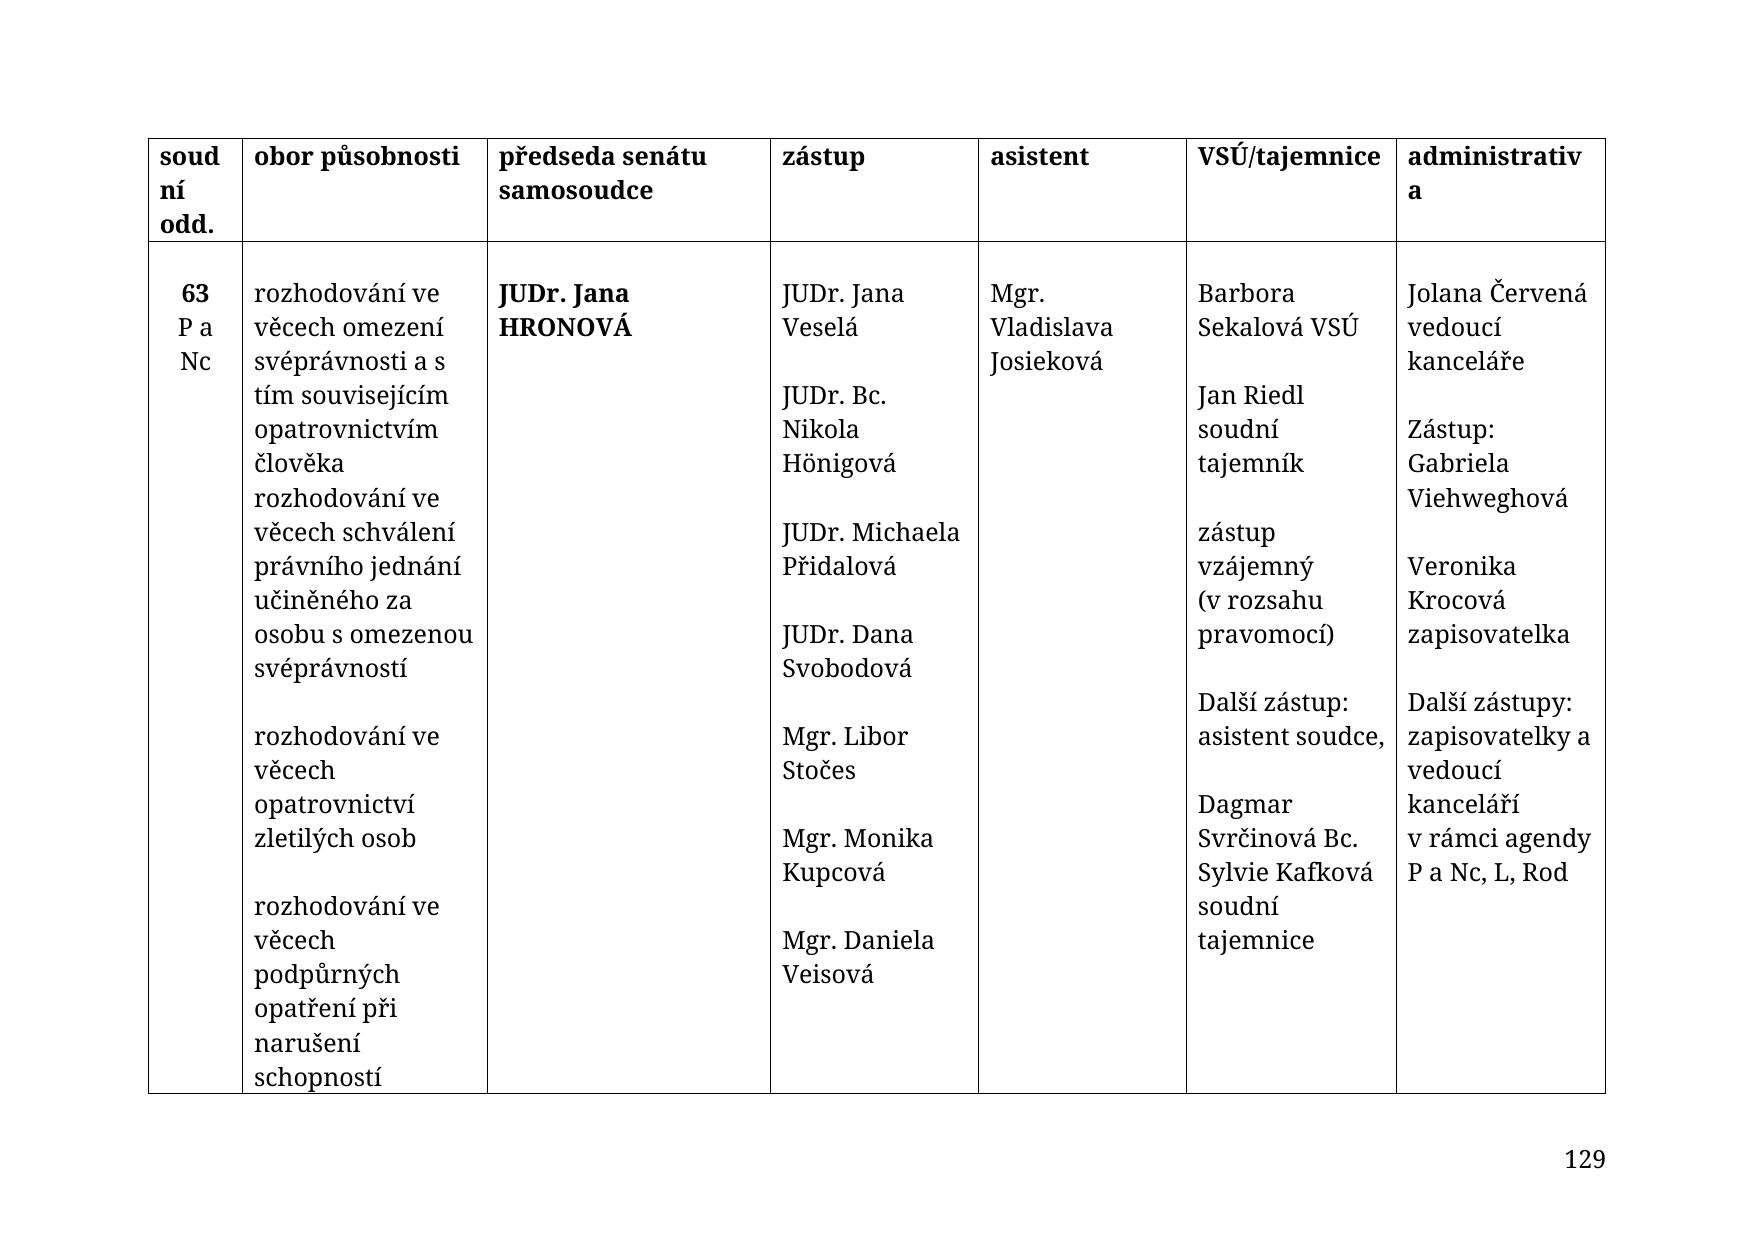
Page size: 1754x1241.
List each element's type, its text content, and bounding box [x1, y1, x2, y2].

table_header obor působnosti [243, 139, 487, 241]
table_header VSÚ/tajemnice [1187, 139, 1396, 241]
table_header asistent [979, 139, 1186, 241]
table_cell 63 P a Nc [149, 242, 242, 1093]
table_header soudní odd. [149, 139, 242, 241]
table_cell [1397, 242, 1605, 1093]
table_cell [1187, 242, 1396, 1093]
table_header administrativa [1397, 139, 1605, 241]
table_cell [243, 242, 487, 1093]
table_header zástup [771, 139, 978, 241]
table_cell JUDr. Jana HRONOVÁ [488, 242, 770, 1093]
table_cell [771, 242, 978, 1093]
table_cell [979, 242, 1186, 1093]
table_header předseda senátu samosoudce [488, 139, 770, 241]
